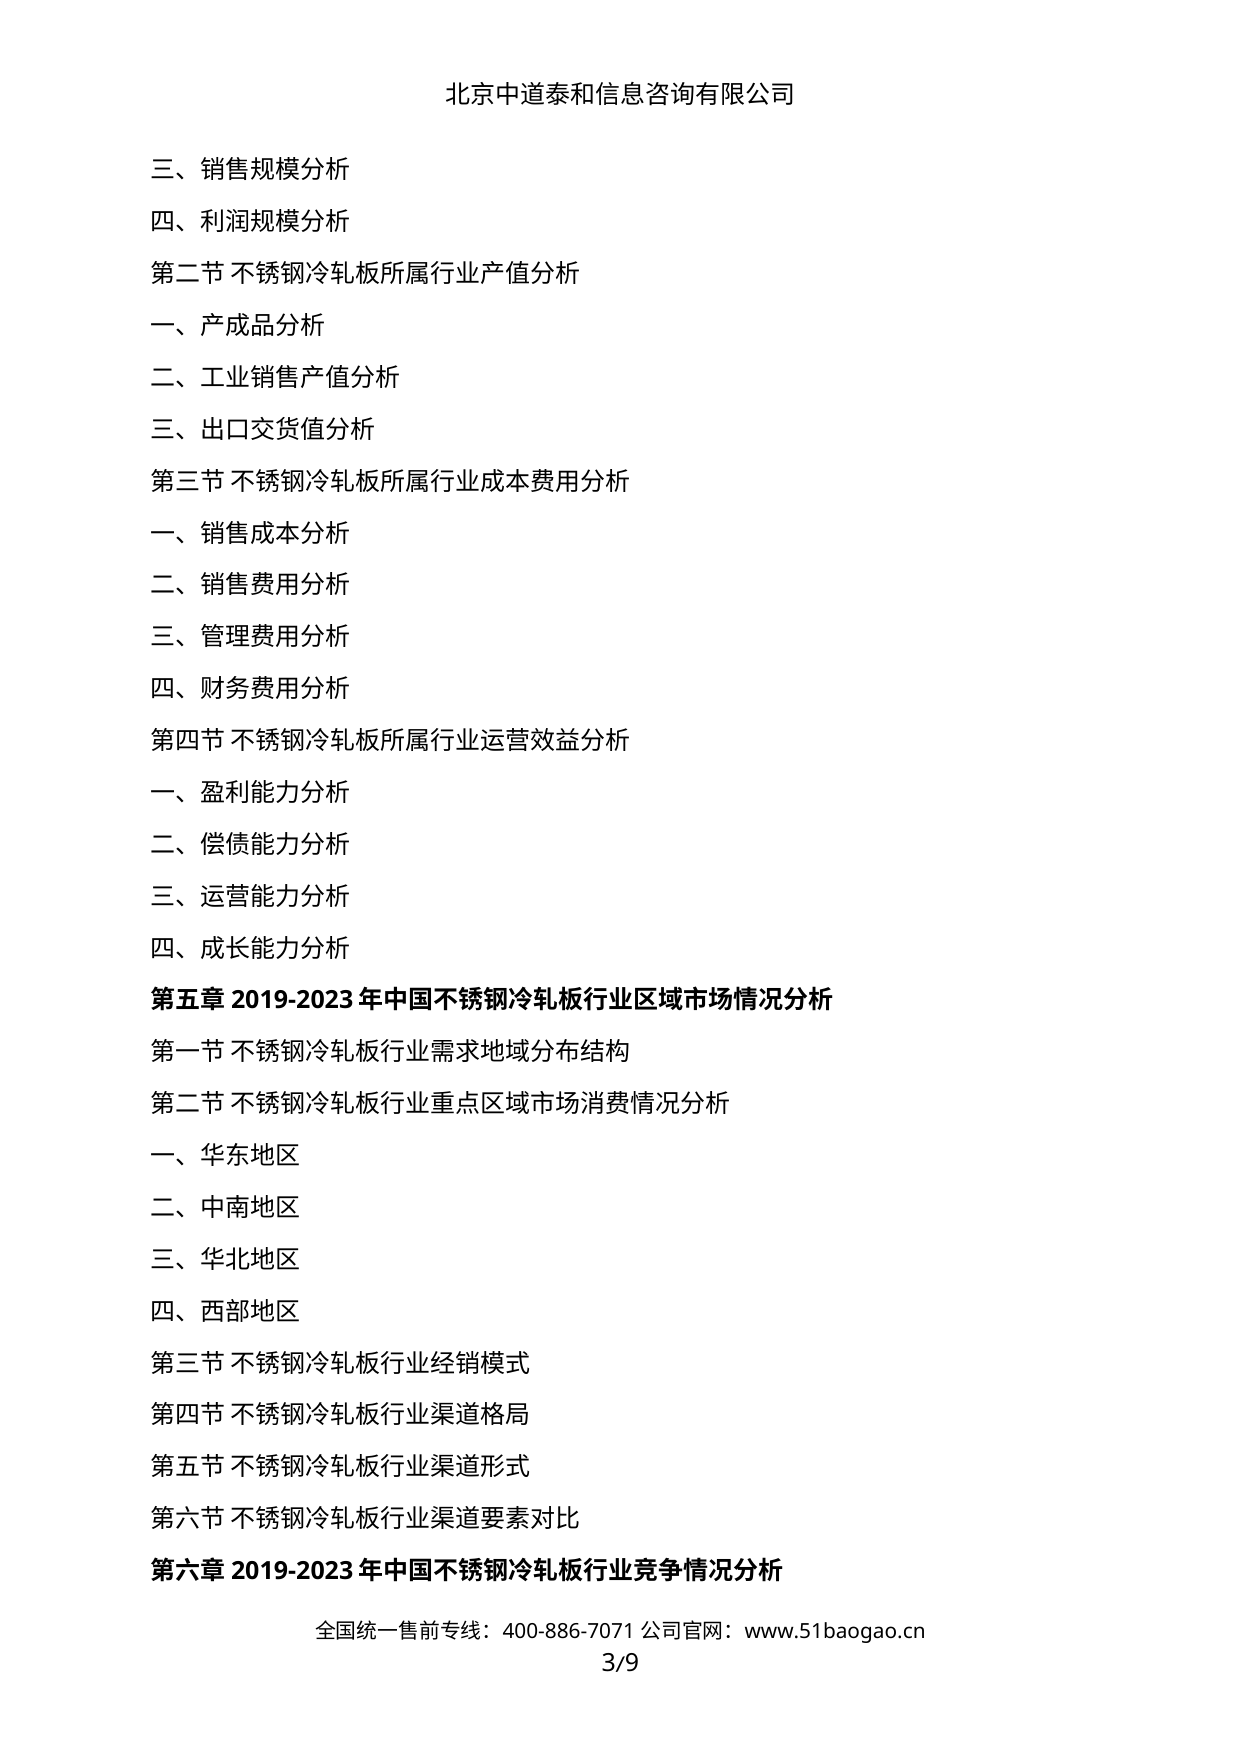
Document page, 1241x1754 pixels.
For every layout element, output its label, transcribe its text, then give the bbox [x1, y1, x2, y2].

text 二、偿债能力分析 [150, 824, 1090, 861]
text 第四节 不锈钢冷轧板行业渠道格局 [150, 1395, 1090, 1431]
text 第六章 2019-2023年中国不锈钢冷轧板行业竞争情况分析 [150, 1551, 1090, 1587]
text 第六节 不锈钢冷轧板行业渠道要素对比 [150, 1499, 1090, 1535]
text 一、盈利能力分析 [150, 772, 1090, 809]
text 第五节 不锈钢冷轧板行业渠道形式 [150, 1447, 1090, 1483]
text 第二节 不锈钢冷轧板行业重点区域市场消费情况分析 [150, 1084, 1090, 1120]
text 第三节 不锈钢冷轧板所属行业成本费用分析 [150, 461, 1090, 497]
text 二、工业销售产值分析 [150, 357, 1090, 394]
text 一、销售成本分析 [150, 513, 1090, 549]
text 一、华东地区 [150, 1136, 1090, 1172]
text 四、西部地区 [150, 1291, 1090, 1327]
text 三、销售规模分析 [150, 150, 1090, 186]
text 第三节 不锈钢冷轧板行业经销模式 [150, 1343, 1090, 1379]
text 四、成长能力分析 [150, 928, 1090, 964]
text 第四节 不锈钢冷轧板所属行业运营效益分析 [150, 721, 1090, 757]
text 一、产成品分析 [150, 306, 1090, 342]
text 二、销售费用分析 [150, 565, 1090, 601]
text 第五章 2019-2023年中国不锈钢冷轧板行业区域市场情况分析 [150, 980, 1090, 1016]
text 四、利润规模分析 [150, 202, 1090, 238]
text 三、管理费用分析 [150, 617, 1090, 653]
text 三、运营能力分析 [150, 876, 1090, 912]
text 三、出口交货值分析 [150, 409, 1090, 446]
text 三、华北地区 [150, 1239, 1090, 1276]
text 四、财务费用分析 [150, 669, 1090, 705]
text 第一节 不锈钢冷轧板行业需求地域分布结构 [150, 1032, 1090, 1068]
text 第二节 不锈钢冷轧板所属行业产值分析 [150, 254, 1090, 290]
text 二、中南地区 [150, 1187, 1090, 1224]
